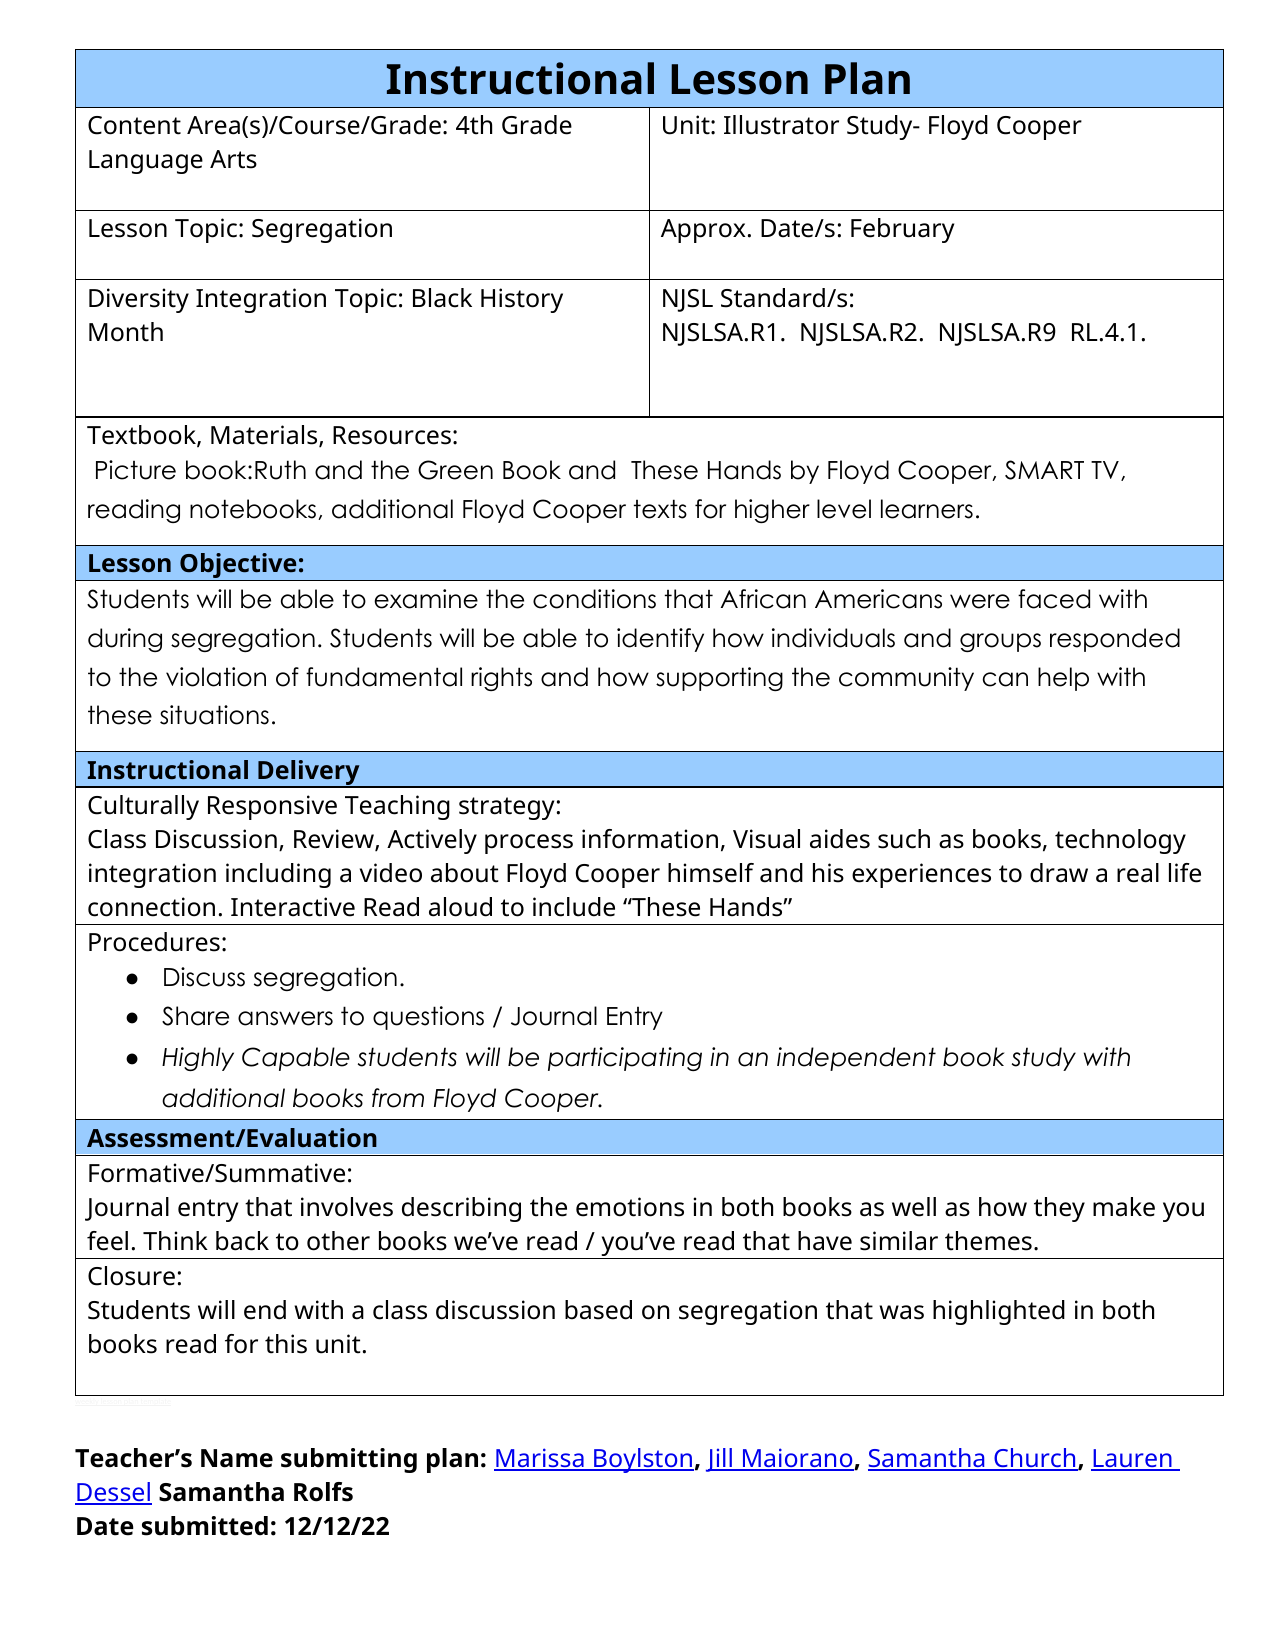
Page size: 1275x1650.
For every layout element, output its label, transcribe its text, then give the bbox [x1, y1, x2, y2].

table_cell Assessment/Evaluation [76, 1120, 1223, 1154]
table_header Instructional Lesson Plan [76, 50, 1223, 107]
table_cell Content Area(s)/Course/Grade: 4th Grade Language Arts [76, 108, 649, 210]
text Date submitted: 12/12/22 [75, 1508, 1200, 1542]
table_cell Lesson Topic: Segregation [76, 211, 649, 279]
table_cell Textbook, Materials, Resources: Picture book:Ruth and the Green Book and These Hands by Floyd Cooper, SMART TV, reading notebooks, additional Floyd Cooper texts for higher level learners. [76, 418, 1223, 545]
table_cell Approx. Date/s: February [650, 211, 1223, 279]
table_cell Procedures: Discuss segregation. Share answers to questions / Journal Entry Highly Capable students will be participating in an independent book study with additional books from Floyd Cooper. [76, 925, 1223, 1119]
table_cell NJSL Standard/s: NJSLSA.R1. NJSLSA.R2. NJSLSA.R9 RL.4.1. [650, 280, 1223, 416]
table_cell Instructional Delivery [76, 752, 1223, 786]
table_cell Lesson Objective: [76, 546, 1223, 580]
table_cell Formative/Summative: Journal entry that involves describing the emotions in both books as well as how they make you feel. Think back to other books we’ve read / you’ve read that have similar themes. [76, 1156, 1223, 1258]
table_cell Culturally Responsive Teaching strategy: Class Discussion, Review, Actively process information, Visual aides such as books, technology integration including a video about Floyd Cooper himself and his experiences to draw a real life connection. Interactive Read aloud to include “These Hands” [76, 788, 1223, 924]
table_cell Diversity Integration Topic: Black History Month [76, 280, 649, 416]
table_cell Unit: Illustrator Study- Floyd Cooper [650, 108, 1223, 210]
table_cell Closure: Students will end with a class discussion based on segregation that was highlighted in both books read for this unit. [76, 1259, 1223, 1395]
table_cell Students will be able to examine the conditions that African Americans were faced with during segregation. Students will be able to identify how individuals and groups responded to the violation of fundamental rights and how supporting the community can help with these situations. [76, 581, 1223, 751]
text Teacher’s Name submitting plan: Marissa Boylston, Jill Maiorano, Samantha Church, Lauren Dessel Samantha Rolfs [75, 1440, 1200, 1508]
